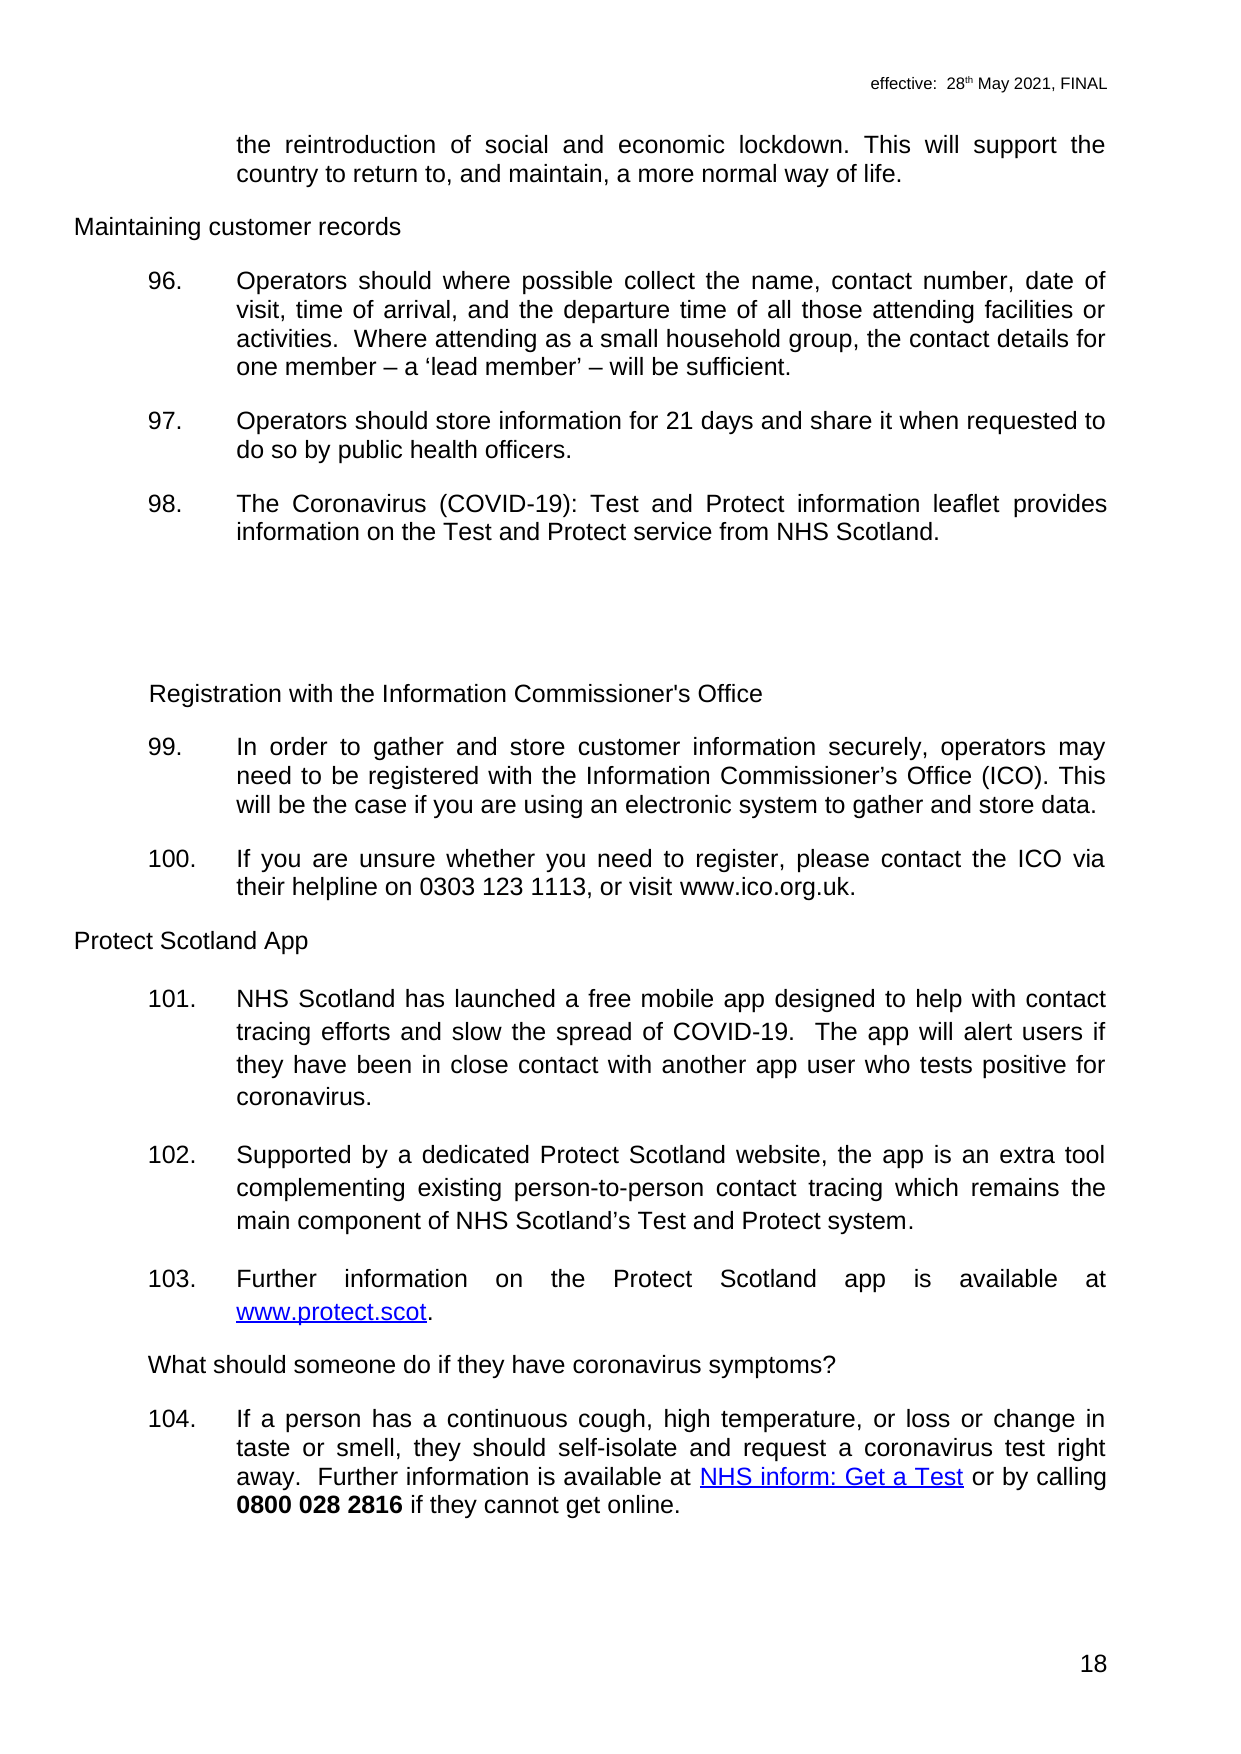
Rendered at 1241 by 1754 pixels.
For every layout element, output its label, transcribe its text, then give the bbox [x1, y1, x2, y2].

list Further information on the Protect Scotland app is available at www.protect.scot. [148, 1259, 1107, 1325]
text Registration with the Information Commissioner's Office [149, 679, 1107, 707]
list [148, 130, 1107, 187]
list The Coronavirus (COVID-19): Test and Protect information leaflet provides information on the Test and Protect service from NHS Scotland. [148, 489, 1107, 546]
list If a person has a continuous cough, high temperature, or loss or change in taste or smell, they should self-isolate and request a coronavirus test right away. Further information is available at NHS inform: Get a Test or by calling 0800 028 2816 if they cannot get online. [148, 1404, 1107, 1519]
list NHS Scotland has launched a free mobile app designed to help with contact tracing efforts and slow the spread of COVID-19. The app will alert users if they have been in close contact with another app user who tests positive for coronavirus. [148, 980, 1107, 1111]
text Protect Scotland App [74, 926, 1107, 955]
list If you are unsure whether you need to register, please contact the ICO via their helpline on 0303 123 1113, or visit www.ico.org.uk. [148, 844, 1107, 901]
list Supported by a dedicated Protect Scotland website, the app is an extra tool complementing existing person-to-person contact tracing which remains the main component of NHS Scotland’s Test and Protect system. [148, 1136, 1107, 1234]
list In order to gather and store customer information securely, operators may need to be registered with the Information Commissioner’s Office (ICO). This will be the case if you are using an electronic system to gather and store data. [148, 732, 1107, 819]
text What should someone do if they have coronavirus symptoms? [148, 1350, 1107, 1379]
text Maintaining customer records [74, 212, 1107, 241]
list Operators should where possible collect the name, contact number, date of visit, time of arrival, and the departure time of all those attending facilities or activities. Where attending as a small household group, the contact details for one member – a ‘lead member’ – will be sufficient. [148, 266, 1107, 381]
list Operators should store information for 21 days and share it when requested to do so by public health officers. [148, 406, 1107, 464]
